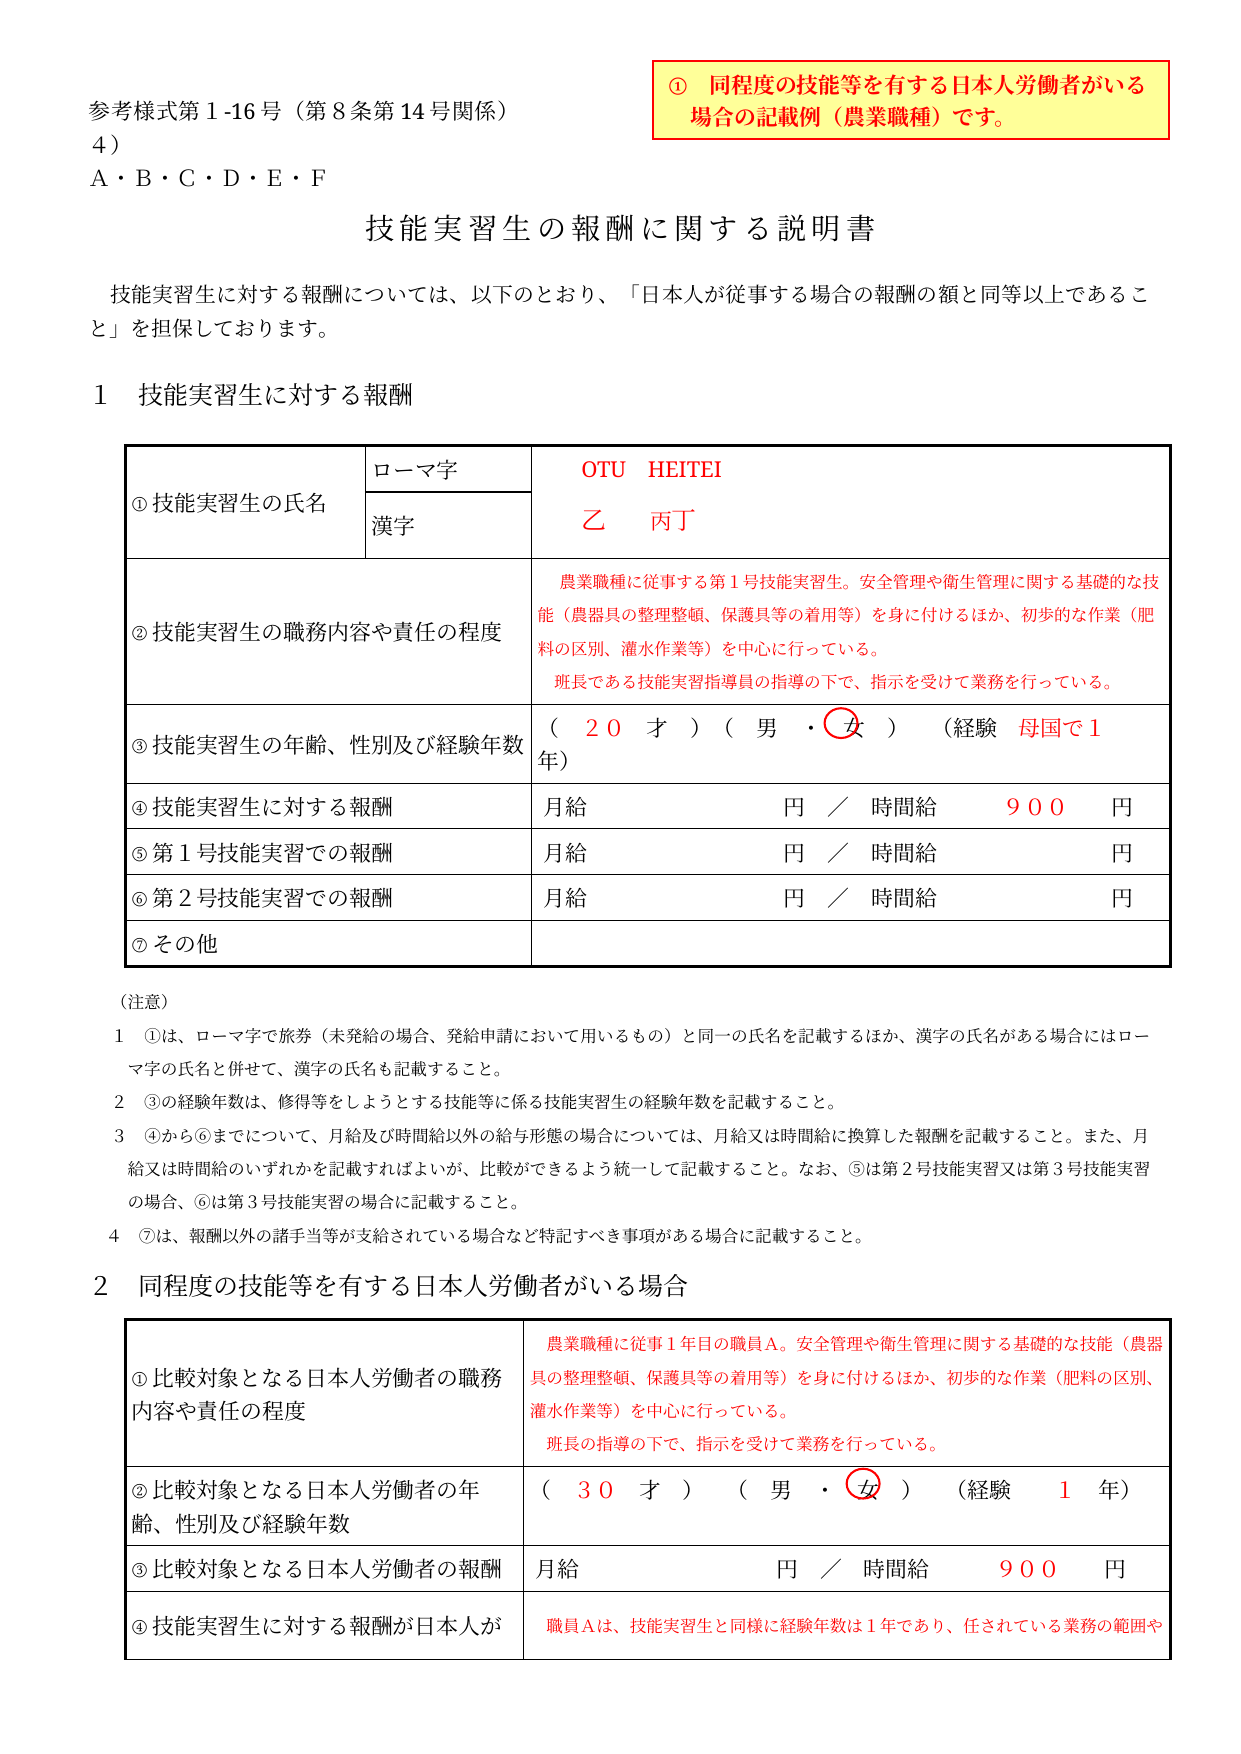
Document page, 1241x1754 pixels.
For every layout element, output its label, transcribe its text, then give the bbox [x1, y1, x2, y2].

text １ 技能実習生に対する報酬 [89, 360, 1152, 427]
text １ ①は、ローマ字で旅券（未発給の場合、発給申請において用いるもの）と同一の氏名を記載するほか、漢字の氏名がある場合にはローマ字の氏名と併せて、漢字の氏名も記載すること。 [111, 1018, 1152, 1085]
table_cell 月給 円 ／ 時間給 円 [532, 875, 1169, 919]
table_cell ②技能実習生の職務内容や責任の程度 [127, 559, 531, 704]
table_cell ⑥第２号技能実習での報酬 [127, 875, 531, 919]
table_cell 月給 円 ／ 時間給 ９００ 円 [524, 1546, 1169, 1591]
text ２ ③の経験年数は、修得等をしようとする技能等に係る技能実習生の経験年数を記載すること。 [111, 1085, 1152, 1118]
text Ａ・Ｂ・Ｃ・Ｄ・Ｅ・Ｆ [89, 160, 1152, 194]
table_cell ④技能実習生に対する報酬 [127, 784, 531, 828]
text 技能実習生に対する報酬については、以下のとおり、「日本人が従事する場合の報酬の額と同等以上であること」を担保しております。 [89, 277, 1152, 344]
text ２ 同程度の技能等を有する日本人労働者がいる場合 [89, 1252, 1152, 1318]
table_cell ②比較対象となる日本人労働者の年齢、性別及び経験年数 [127, 1467, 523, 1545]
table_cell （ ３０ 才 ） （ 男 ・ 女 ） （経験 １ 年） [524, 1467, 1169, 1545]
text ４ ⑦は、報酬以外の諸手当等が支給されている場合など特記すべき事項がある場合に記載すること。 [89, 1218, 1152, 1252]
table_cell 月給 円 ／ 時間給 円 [532, 829, 1169, 874]
table_header ①比較対象となる日本人労働者の職務内容や責任の程度 [127, 1321, 523, 1466]
table_header OTU HEITEI 乙 丙丁 [532, 447, 1169, 558]
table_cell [524, 1592, 1169, 1659]
table_cell ③比較対象となる日本人労働者の報酬 [127, 1546, 523, 1591]
table_cell ⑦その他 [127, 921, 531, 965]
text 技能実習生の報酬に関する説明書 [89, 194, 1152, 260]
table_cell （ ２０ 才 ）（ 男 ・ 女 ） （経験 母国で１ 年） [532, 705, 1169, 783]
table_cell ⑤第１号技能実習での報酬 [127, 829, 531, 874]
text （注意） [111, 985, 1152, 1018]
table_cell 漢字 [366, 493, 531, 558]
table_cell ③技能実習生の年齢、性別及び経験年数 [127, 705, 531, 783]
table_header ①技能実習生の氏名 [127, 447, 365, 558]
text ３ ④から⑥までについて、月給及び時間給以外の給与形態の場合については、月給又は時間給に換算した報酬を記載すること。また、月給又は時間給のいずれかを記載すればよいが、比較ができるよう統一して記載すること。なお、⑤は第２号技能実習又は第３号技能実習の場合、⑥は第３号技能実習の場合に記載すること。 [111, 1118, 1152, 1218]
text 参考様式第１-16号（第８条第14号関係） （日本工業規格Ａ列４） [89, 94, 1152, 160]
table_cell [127, 1592, 523, 1659]
table_cell [532, 921, 1169, 965]
table_header 農業職種に従事１年目の職員Ａ。安全管理や衛生管理に関する基礎的な技能（農器具の整理整頓、保護具等の着用等）を身に付けるほか、初歩的な作業（肥料の区別、灌水作業等）を中心に行っている。 班長の指導の下で、指示を受けて業務を行っている。 [524, 1321, 1169, 1466]
table_cell 農業職種に従事する第１号技能実習生。安全管理や衛生管理に関する基礎的な技能（農器具の整理整頓、保護具等の着用等）を身に付けるほか、初歩的な作業（肥料の区別、灌水作業等）を中心に行っている。 班長である技能実習指導員の指導の下で、指示を受けて業務を行っている。 [532, 559, 1169, 704]
table_header ローマ字 [366, 447, 531, 491]
table_cell 月給 円 ／ 時間給 ９００ 円 [532, 784, 1169, 828]
